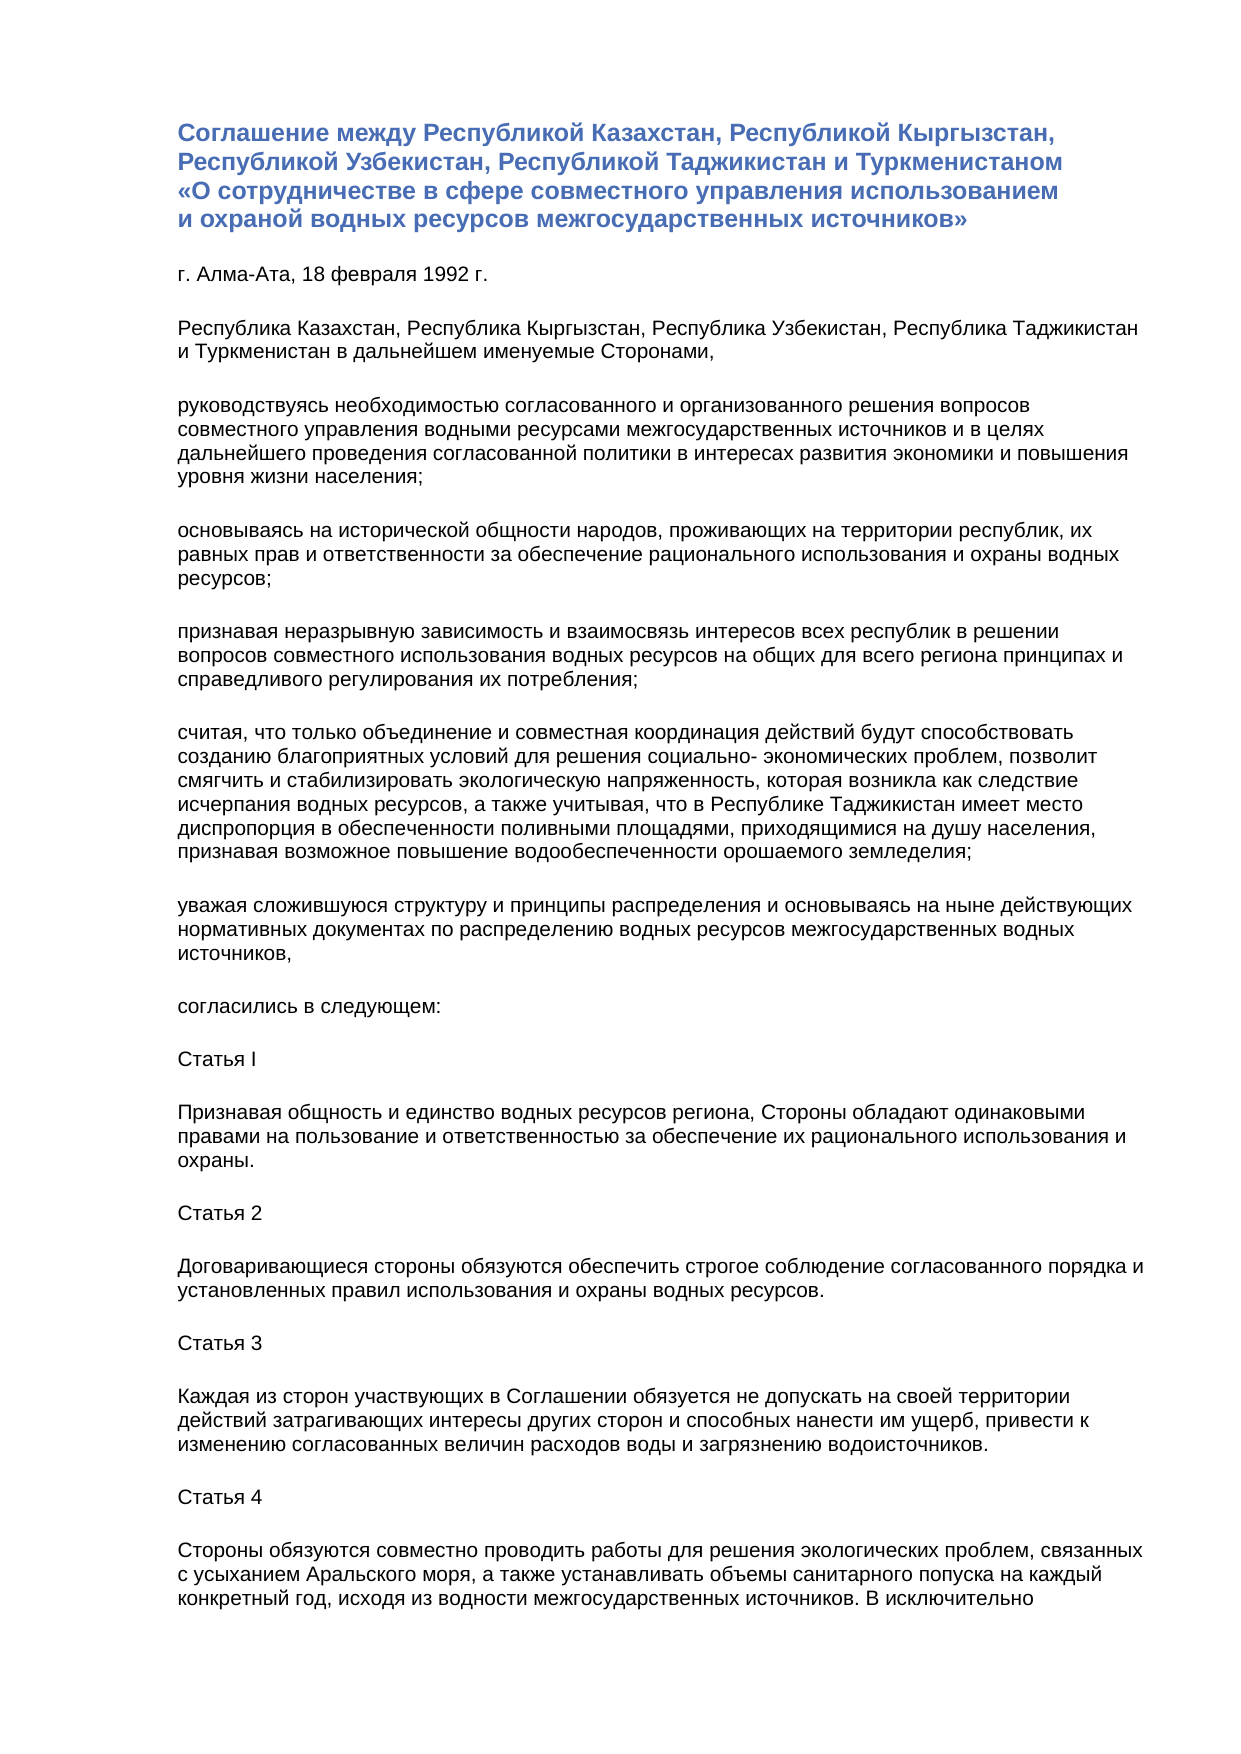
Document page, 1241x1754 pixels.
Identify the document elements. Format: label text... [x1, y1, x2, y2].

text основываясь на исторической общности народов, проживающих на территории республик, их равных прав и ответственности за обеспечение рационального использования и охраны водных ресурсов; [177, 517, 1152, 589]
text Статья 4 [177, 1485, 1152, 1509]
text Договаривающиеся стороны обязуются обеспечить строгое соблюдение согласованного порядка и установленных правил использования и охраны водных ресурсов. [177, 1254, 1152, 1302]
text Статья I [177, 1047, 1152, 1071]
text признавая неразрывную зависимость и взаимосвязь интересов всех республик в решении вопросов совместного использования водных ресурсов на общих для всего региона принципах и справедливого регулирования их потребления; [177, 618, 1152, 690]
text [177, 1538, 1152, 1610]
text считая, что только объединение и совместная координация действий будут способствовать созданию благоприятных условий для решения социально- экономических проблем, позволит смягчить и стабилизировать экологическую напряженность, которая возникла как следствие исчерпания водных ресурсов, а также учитывая, что в Республике Таджикистан имеет место диспропорция в обеспеченности поливными площадями, приходящимися на душу населения, признавая возможное повышение водообеспеченности орошаемого земледелия; [177, 719, 1152, 863]
text Соглашение между Республикой Казахстан, Республикой Кыргызстан, Республикой Узбекистан, Республикой Таджикистан и Туркменистаном «О сотрудничестве в сфере совместного управления использованием и охраной водных ресурсов межгосударственных источников» [177, 118, 1152, 233]
text Статья 3 [177, 1331, 1152, 1355]
text Признавая общность и единство водных ресурсов региона, Стороны обладают одинаковыми правами на пользование и ответственностью за обеспечение их рационального использования и охраны. [177, 1100, 1152, 1172]
text г. Алма-Ата, 18 февраля 1992 г. [177, 262, 1152, 286]
text согласились в следующем: [177, 993, 1152, 1017]
text уважая сложившуюся структуру и принципы распределения и основываясь на ныне действующих нормативных документах по распределению водных ресурсов межгосударственных водных источников, [177, 892, 1152, 964]
text Статья 2 [177, 1201, 1152, 1225]
text Каждая из сторон участвующих в Соглашении обязуется не допускать на своей территории действий затрагивающих интересы других сторон и способных нанести им ущерб, привести к изменению согласованных величин расходов воды и загрязнению водоисточников. [177, 1384, 1152, 1456]
text руководствуясь необходимостью согласованного и организованного решения вопросов совместного управления водными ресурсами межгосударственных источников и в целях дальнейшего проведения согласованной политики в интересах развития экономики и повышения уровня жизни населения; [177, 392, 1152, 488]
text Республика Казахстан, Республика Кыргызстан, Республика Узбекистан, Республика Таджикистан и Туркменистан в дальнейшем именуемые Сторонами, [177, 315, 1152, 363]
